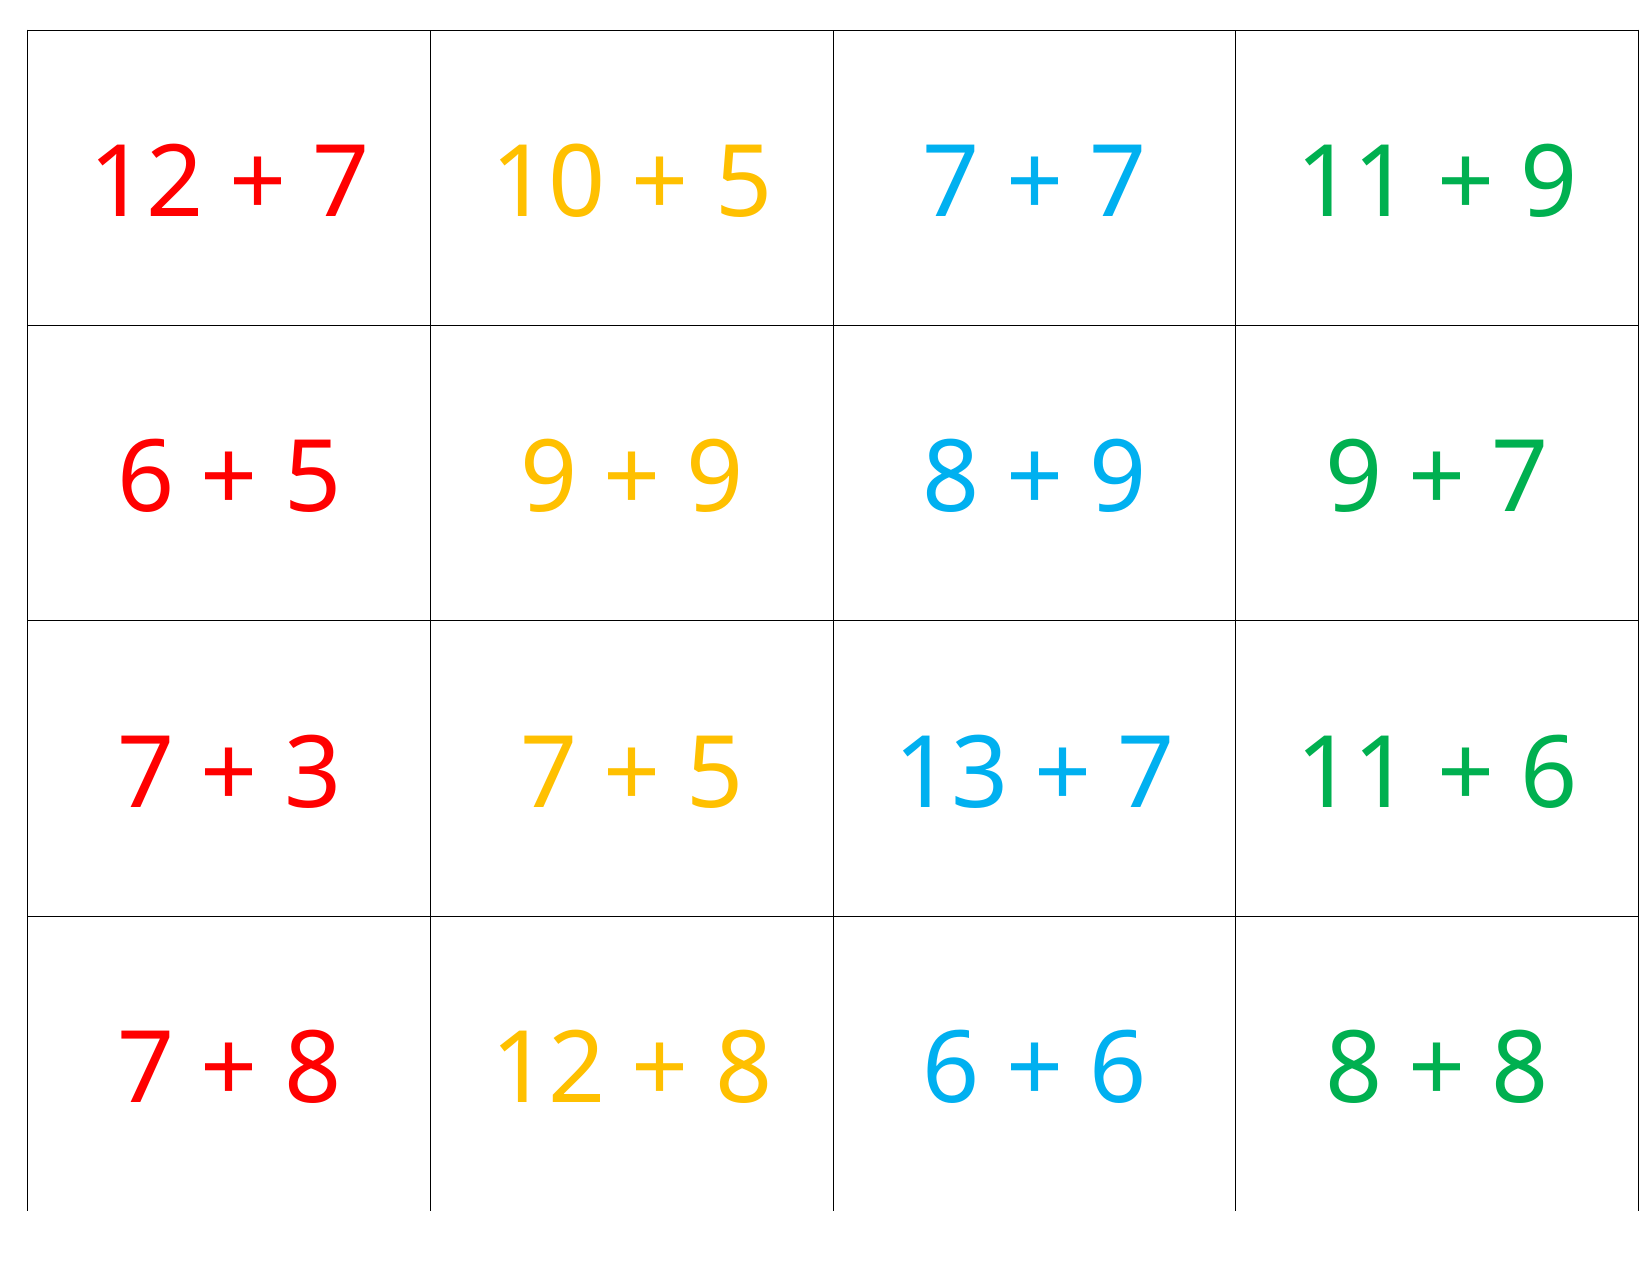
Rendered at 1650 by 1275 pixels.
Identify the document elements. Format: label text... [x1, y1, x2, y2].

table_cell 12 + 7 [28, 31, 430, 325]
table_cell 11 + 9 [1236, 31, 1638, 325]
table_cell 7 + 3 [28, 621, 430, 916]
table_cell 11 + 6 [1236, 621, 1638, 916]
table_cell 6 + 6 [834, 917, 1235, 1211]
table_cell 6 + 5 [28, 326, 430, 620]
table_cell 13 + 7 [834, 621, 1235, 916]
table_cell 7 + 5 [431, 621, 833, 916]
table_cell 8 + 9 [834, 326, 1235, 620]
table_cell 7 + 8 [28, 917, 430, 1211]
table_cell 7 + 7 [834, 31, 1235, 325]
table_cell 10 + 5 [431, 31, 833, 325]
table_cell 9 + 7 [1236, 326, 1638, 620]
table_cell 9 + 9 [431, 326, 833, 620]
table_cell 8 + 8 [1236, 917, 1638, 1211]
table_cell 12 + 8 [431, 917, 833, 1211]
